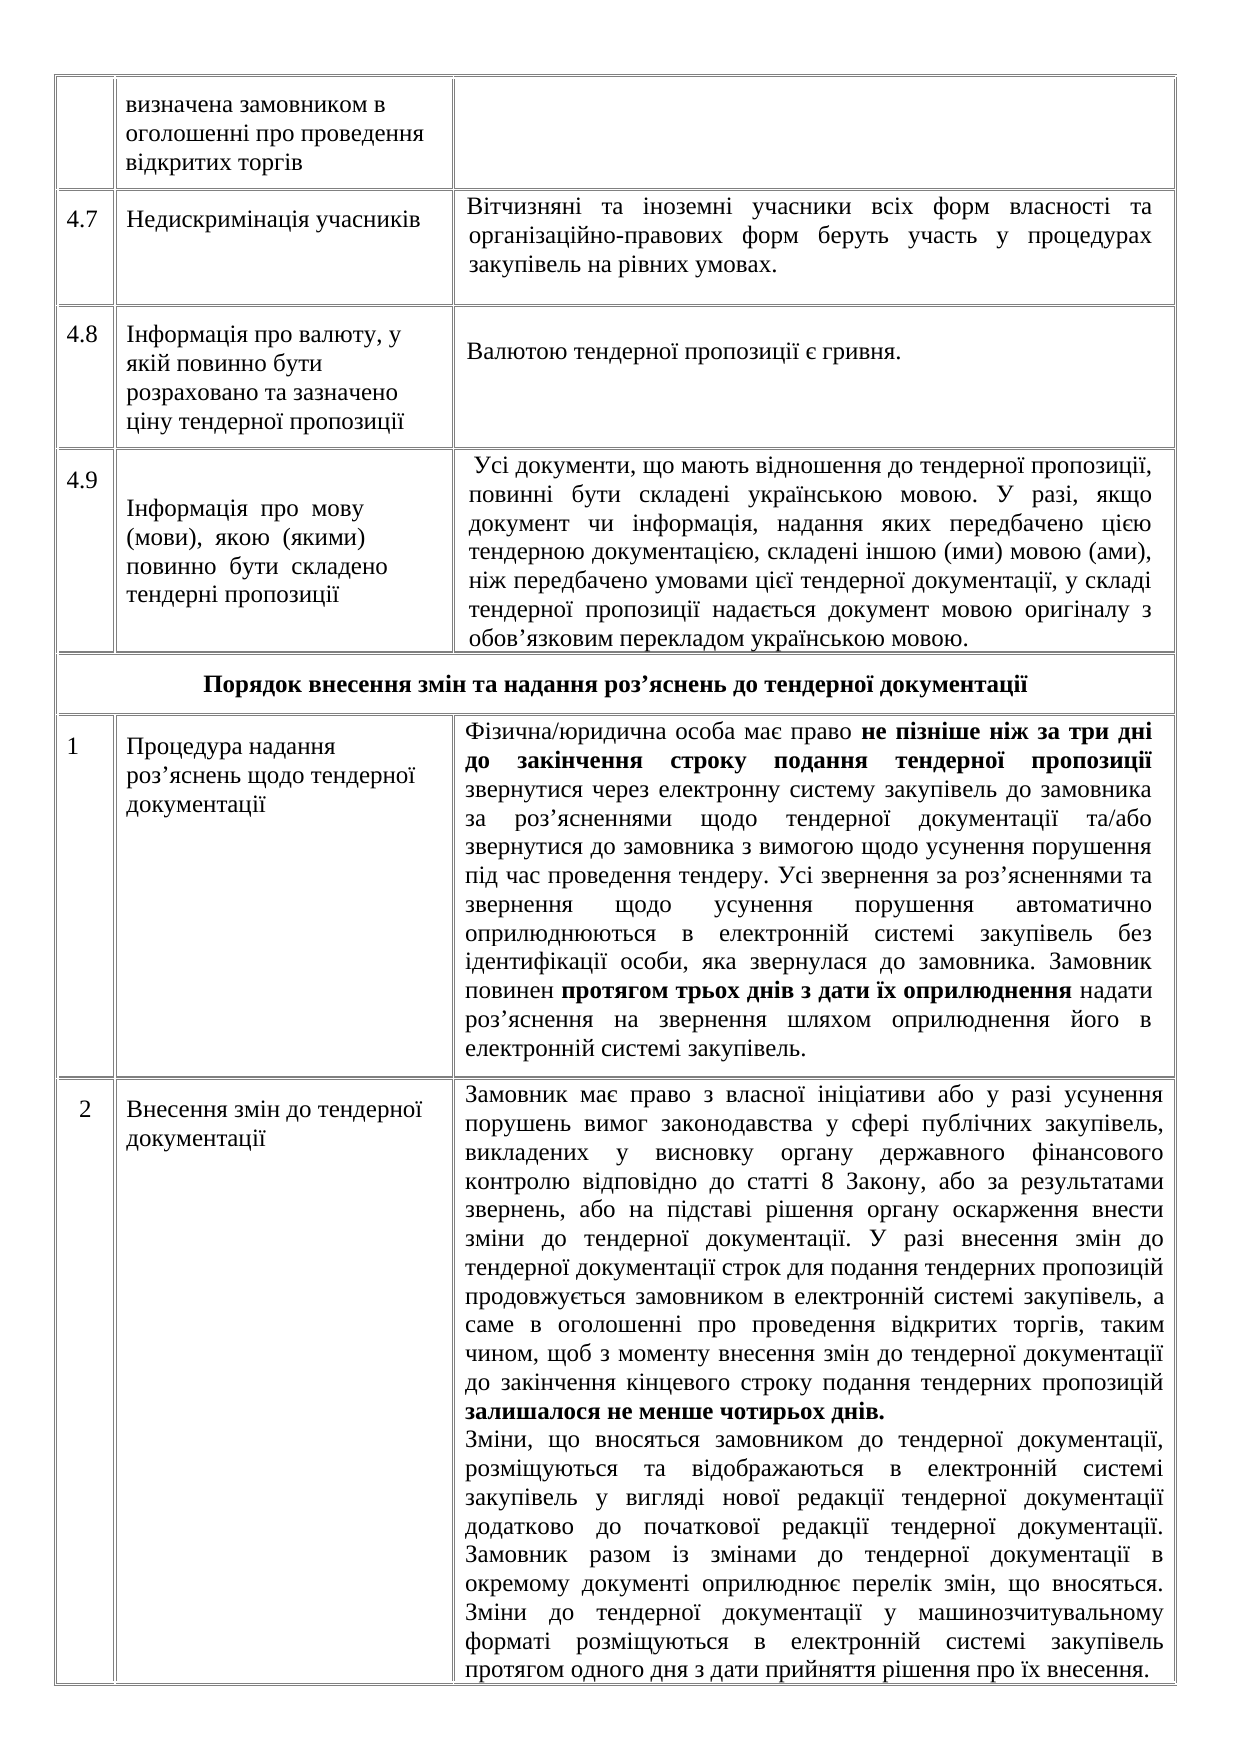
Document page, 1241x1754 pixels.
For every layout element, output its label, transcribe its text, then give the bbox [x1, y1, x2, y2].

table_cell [454, 1076, 1176, 1683]
table_cell 4.6 [55, 75, 115, 188]
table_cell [454, 75, 1176, 188]
table_cell Процедура надання роз’яснень щодо тендерної документації [117, 716, 452, 1076]
table_cell Інформація про мову (мови), якою (якими) повинно бути складено тендерні пропозиції [117, 450, 452, 651]
table_cell 2 [57, 1076, 115, 1683]
table_cell Фізична/юридична особа має право не пізніше ніж за три дні до закінчення строку подання тендерної пропозиції звернутися через електронну систему закупівель до замовника за роз’ясненнями щодо тендерної документації та/або звернутися до замовника з вимогою щодо усунення порушення під час проведення тендеру. Усі звернення за роз’ясненнями та звернення щодо усунення порушення автоматично оприлюднюються в електронній системі закупівель без ідентифікації особи, яка звернулася до замовника. Замовник повинен протягом трьох днів з дати їх оприлюднення надати роз’яснення на звернення шляхом оприлюднення його в електронній системі закупівель. [455, 716, 1174, 1076]
table_cell 4.9 [55, 447, 115, 651]
table_cell Валютою тендерної пропозиції є гривня. [455, 307, 1174, 447]
table_cell 4.8 [55, 304, 115, 447]
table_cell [115, 1076, 454, 1683]
table_cell 4.7 [55, 188, 115, 304]
table_cell Порядок внесення змін та надання роз’яснень до тендерної документації [57, 651, 1174, 713]
table_cell Інформація про валюту, у якій повинно бути розраховано та зазначено ціну тендерної пропозиції [117, 307, 452, 447]
table_cell 1 [55, 713, 115, 1076]
table_cell Усі документи, що мають відношення до тендерної пропозиції, повинні бути складені українською мовою. У разі, якщо документ чи інформація, надання яких передбачено цією тендерною документацією, складені іншою (ими) мовою (ами), ніж передбачено умовами цієї тендерної документації, у складі тендерної пропозиції надається документ мовою оригіналу з обов’язковим перекладом українською мовою. [455, 450, 1174, 651]
table_cell Вітчизняні та іноземні учасники всіх форм власності та організаційно-правових форм беруть участь у процедурах закупівель на рівних умовах. [455, 191, 1174, 304]
table_cell Недискримінація учасників [117, 191, 452, 304]
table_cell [115, 75, 454, 188]
